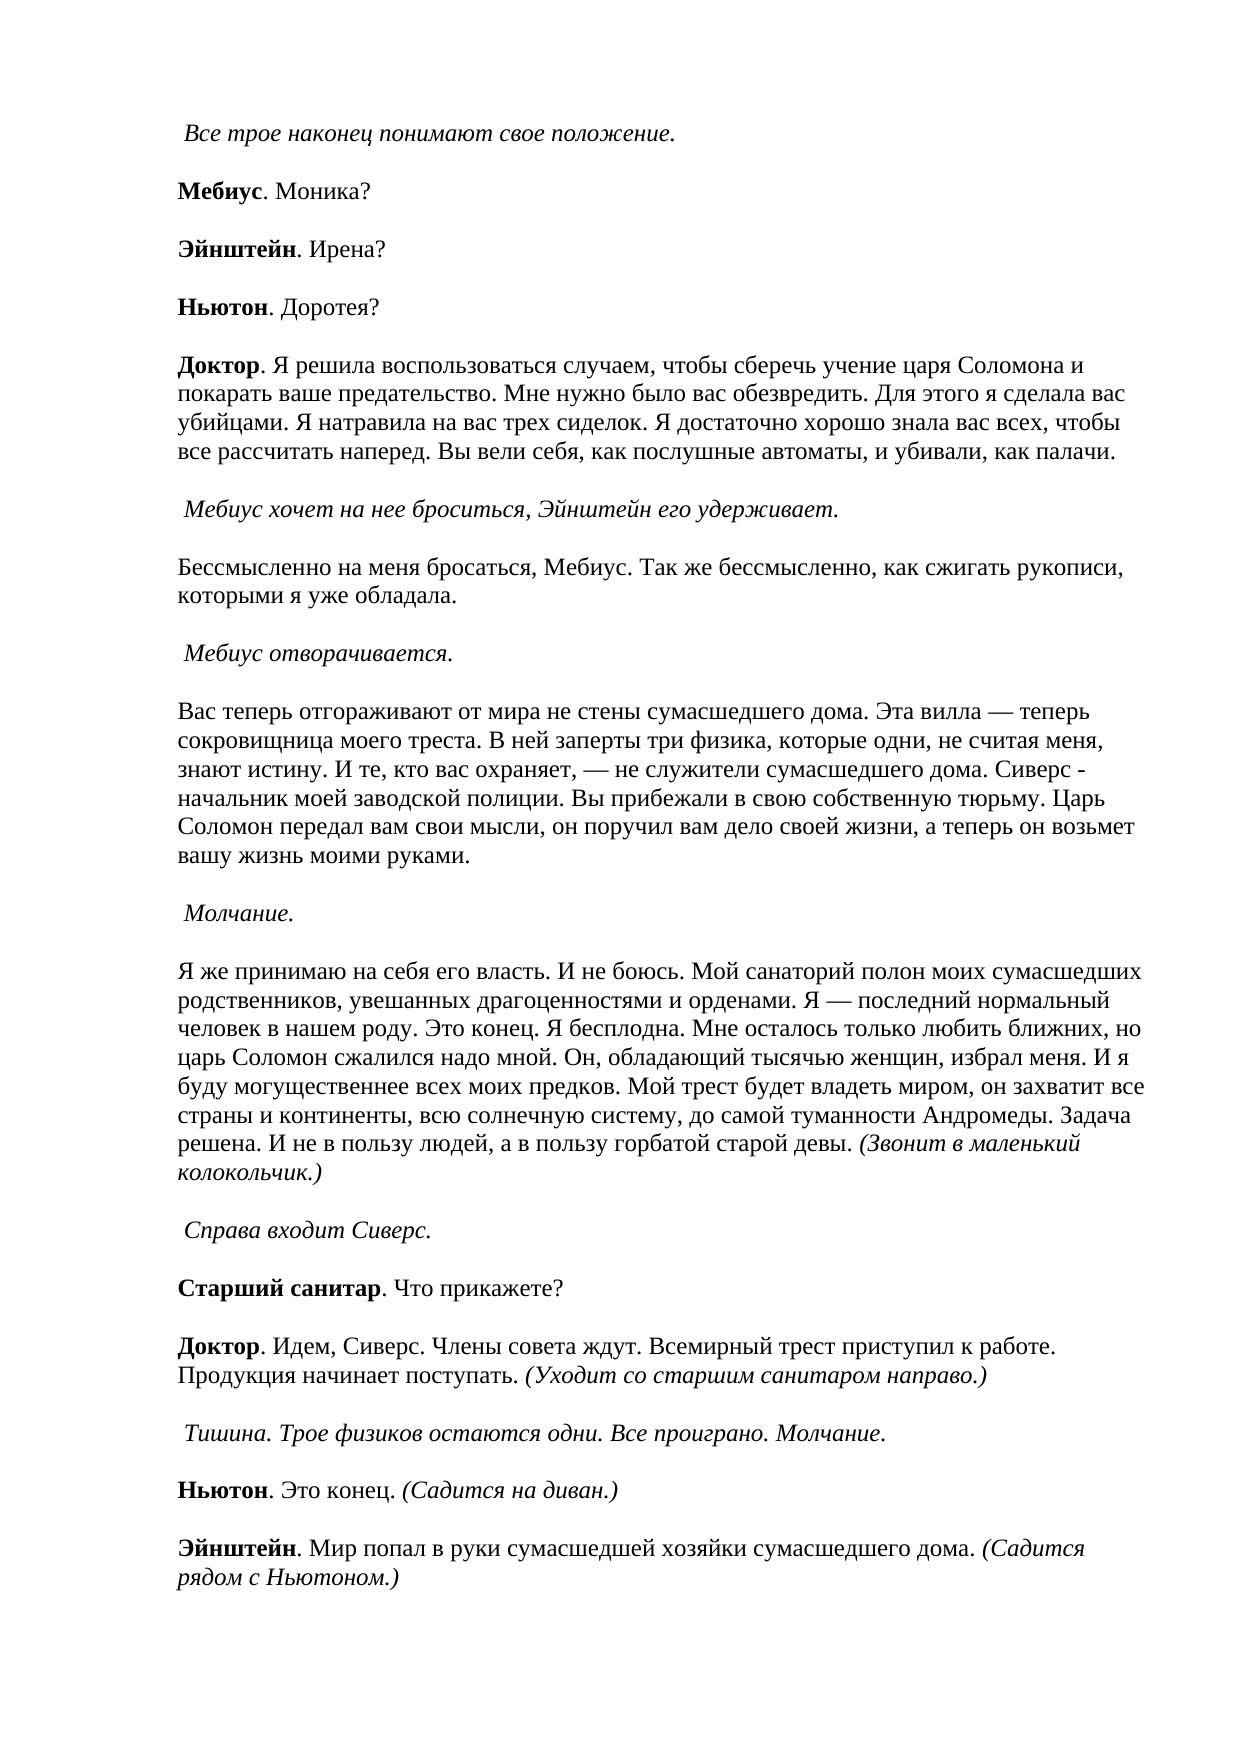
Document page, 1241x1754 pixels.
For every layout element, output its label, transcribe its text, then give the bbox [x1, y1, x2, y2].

text Эйнштейн. Мир попал в руки сумасшедшей хозяйки сумасшедшего дома. (Садится рядом с Ньютоном.) [177, 1533, 1152, 1591]
text Тишина. Трое физиков остаются одни. Все проиграно. Молчание. [177, 1418, 1152, 1446]
text Ньютон. Это конец. (Садится на диван.) [177, 1476, 1152, 1504]
text Справа входит Сиверс. [177, 1215, 1152, 1244]
text Доктор. Идем, Сиверс. Члены совета ждут. Всемирный трест приступил к работе. Продукция начинает поступать. (Уходит со старшим санитаром направо.) [177, 1331, 1152, 1388]
text Я же принимаю на себя его власть. И не боюсь. Мой санаторий полон моих сумасшедших родственников, увешанных драгоценностями и орденами. Я — последний нормальный человек в нашем роду. Это конец. Я бесплодна. Мне осталось только любить ближних, но царь Соломон сжалился надо мной. Он, обладающий тысячью женщин, избрал меня. И я буду могущественнее всех моих предков. Мой трест будет владеть миром, он захватит все страны и континенты, всю солнечную систему, до самой туманности Андромеды. Задача решена. И не в пользу людей, а в пользу горбатой старой девы. (Звонит в маленький колокольчик.) [177, 956, 1152, 1186]
text Все трое наконец понимают свое положение. [177, 118, 1152, 147]
text Вас теперь отгораживают от мира не стены сумасшедшего дома. Эта вилла — теперь сокровищница моего треста. В ней заперты три физика, которые одни, не считая меня, знают истину. И те, кто вас охраняет, — не служители сумасшедшего дома. Сиверс - начальник моей заводской полиции. Вы прибежали в свою собственную тюрьму. Царь Соломон передал вам свои мысли, он поручил вам дело своей жизни, а теперь он возьмет вашу жизнь моими руками. [177, 696, 1152, 869]
text Мебиус хочет на нее броситься, Эйнштейн его удерживает. [177, 494, 1152, 523]
text Старший санитар. Что прикажете? [177, 1273, 1152, 1302]
text Мебиус. Моника? [177, 176, 1152, 205]
text Бессмысленно на меня бросаться, Мебиус. Так же бессмысленно, как сжигать рукописи, которыми я уже обладала. [177, 552, 1152, 609]
text Ньютон. Доротея? [177, 292, 1152, 321]
text Мебиус отворачивается. [177, 638, 1152, 667]
text Эйнштейн. Ирена? [177, 234, 1152, 263]
text Доктор. Я решила воспользоваться случаем, чтобы сберечь учение царя Соломона и покарать ваше предательство. Мне нужно было вас обезвредить. Для этого я сделала вас убийцами. Я натравила на вас трех сиделок. Я достаточно хорошо знала вас всех, чтобы все рассчитать наперед. Вы вели себя, как послушные автоматы, и убивали, как палачи. [177, 350, 1152, 465]
text Молчание. [177, 898, 1152, 927]
